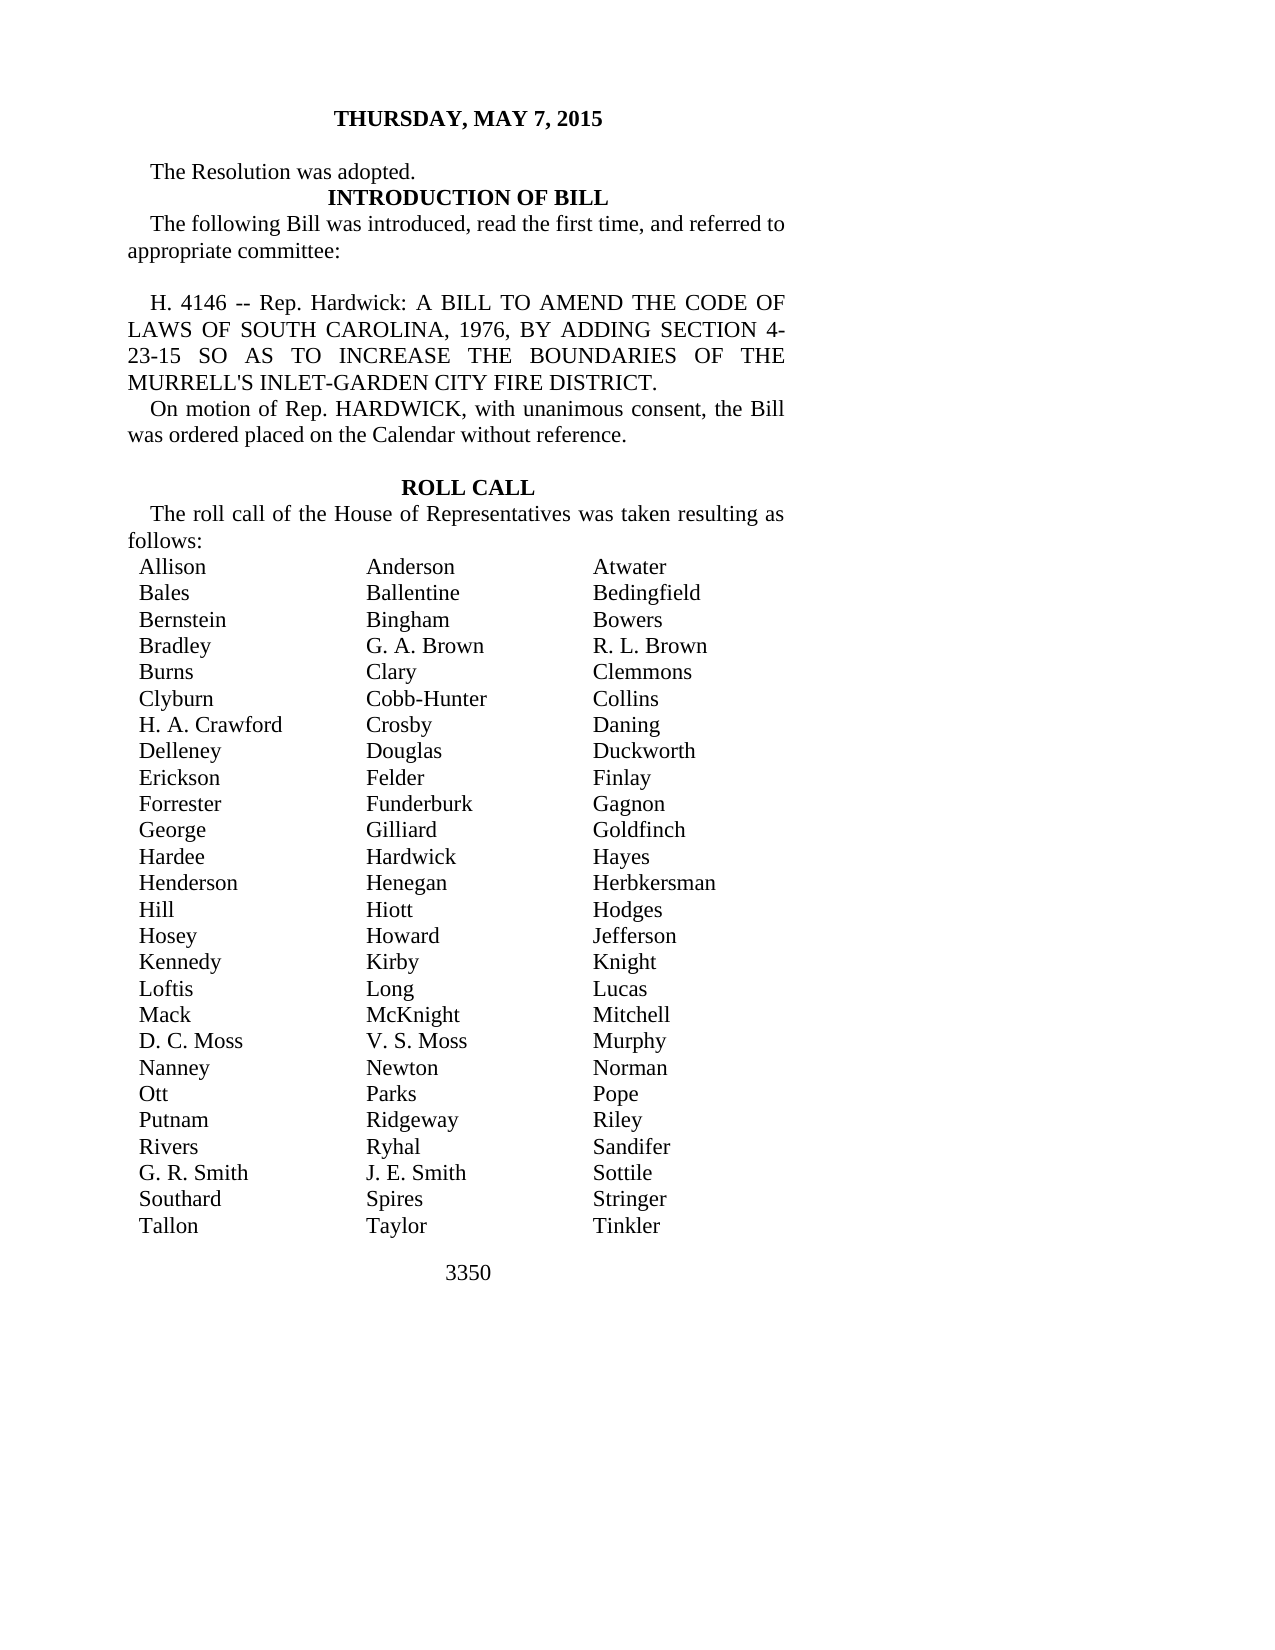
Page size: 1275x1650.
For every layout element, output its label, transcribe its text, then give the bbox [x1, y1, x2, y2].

text The roll call of the House of Representatives was taken resulting as follows: [127, 500, 786, 553]
table_cell Bedingfield [581, 579, 808, 606]
text On motion of Rep. HARDWICK, with unanimous consent, the Bill was ordered placed on the Calendar without reference. [127, 395, 786, 448]
table_cell George [128, 817, 354, 843]
table_cell R. L. Brown [581, 632, 808, 658]
table_cell Gilliard [355, 817, 581, 843]
table_cell Funderburk [355, 790, 581, 817]
table_cell Bingham [355, 606, 581, 632]
table_cell Crosby [355, 711, 581, 737]
table_cell Howard [355, 922, 581, 948]
table_cell Ballentine [355, 579, 581, 606]
table_cell Erickson [128, 764, 354, 790]
table_cell Lucas [581, 975, 808, 1001]
table_cell Hayes [581, 843, 808, 869]
table_cell Daning [581, 711, 808, 737]
table_cell Hardwick [355, 843, 581, 869]
table_cell Henegan [355, 869, 581, 896]
table_cell Collins [581, 685, 808, 711]
table_cell Spires [355, 1186, 581, 1212]
text The following Bill was introduced, read the first time, and referred to appropriate committee: [127, 210, 786, 263]
table_cell Ryhal [355, 1133, 581, 1159]
table_cell J. E. Smith [355, 1159, 581, 1186]
table_cell Clary [355, 659, 581, 685]
table_cell Riley [581, 1106, 808, 1133]
table_cell Mack [128, 1001, 354, 1027]
text The Resolution was adopted. [127, 158, 786, 184]
table_cell Rivers [128, 1133, 354, 1159]
table_cell Finlay [581, 764, 808, 790]
table_cell Long [355, 975, 581, 1001]
table_cell Ott [128, 1080, 354, 1106]
table_cell Goldfinch [581, 817, 808, 843]
table_cell Hodges [581, 896, 808, 922]
table_cell McKnight [355, 1001, 581, 1027]
table_cell Pope [581, 1080, 808, 1106]
table_cell Kennedy [128, 948, 354, 975]
table_cell Norman [581, 1054, 808, 1080]
table_cell Hill [128, 896, 354, 922]
table_cell Sottile [581, 1159, 808, 1186]
text H. 4146 -- Rep. Hardwick: A BILL TO AMEND THE CODE OF LAWS OF SOUTH CAROLINA, 1976, BY ADDING SECTION 4-23-15 SO AS TO INCREASE THE BOUNDARIES OF THE MURRELL'S INLET-GARDEN CITY FIRE DISTRICT. [127, 289, 786, 395]
table_cell Ridgeway [355, 1106, 581, 1133]
table_cell G. A. Brown [355, 632, 581, 658]
table_cell Hosey [128, 922, 354, 948]
table_cell Burns [128, 659, 354, 685]
table_cell Southard [128, 1186, 354, 1212]
table_cell Hardee [128, 843, 354, 869]
table_cell Bernstein [128, 606, 354, 632]
table_cell Loftis [128, 975, 354, 1001]
table_header Anderson [355, 553, 581, 579]
table_cell Bowers [581, 606, 808, 632]
table_cell Bradley [128, 632, 354, 658]
table_cell Tallon [128, 1212, 354, 1238]
table_cell Clemmons [581, 659, 808, 685]
table_header Allison [128, 553, 354, 579]
text INTRODUCTION OF BILL [127, 184, 786, 210]
table_cell V. S. Moss [355, 1028, 581, 1054]
table_cell Hiott [355, 896, 581, 922]
table_cell Felder [355, 764, 581, 790]
table_cell Clyburn [128, 685, 354, 711]
table_cell Parks [355, 1080, 581, 1106]
table_cell Stringer [581, 1186, 808, 1212]
table_cell Jefferson [581, 922, 808, 948]
table_cell Taylor [355, 1212, 581, 1238]
table_header Atwater [581, 553, 808, 579]
table_cell Duckworth [581, 738, 808, 764]
table_cell H. A. Crawford [128, 711, 354, 737]
text ROLL CALL [127, 474, 786, 500]
table_cell Cobb-Hunter [355, 685, 581, 711]
table_cell G. R. Smith [128, 1159, 354, 1186]
table_cell D. C. Moss [128, 1028, 354, 1054]
table_cell Douglas [355, 738, 581, 764]
table_cell Kirby [355, 948, 581, 975]
table_cell Forrester [128, 790, 354, 817]
table_cell Newton [355, 1054, 581, 1080]
table_cell Putnam [128, 1106, 354, 1133]
table_cell Delleney [128, 738, 354, 764]
table_cell Gagnon [581, 790, 808, 817]
table_cell Henderson [128, 869, 354, 896]
table_cell Nanney [128, 1054, 354, 1080]
table_cell Sandifer [581, 1133, 808, 1159]
table_cell Herbkersman [581, 869, 808, 896]
table_cell Mitchell [581, 1001, 808, 1027]
table_cell Murphy [581, 1028, 808, 1054]
table_cell Tinkler [581, 1212, 808, 1238]
table_cell Knight [581, 948, 808, 975]
table_cell Bales [128, 579, 354, 606]
